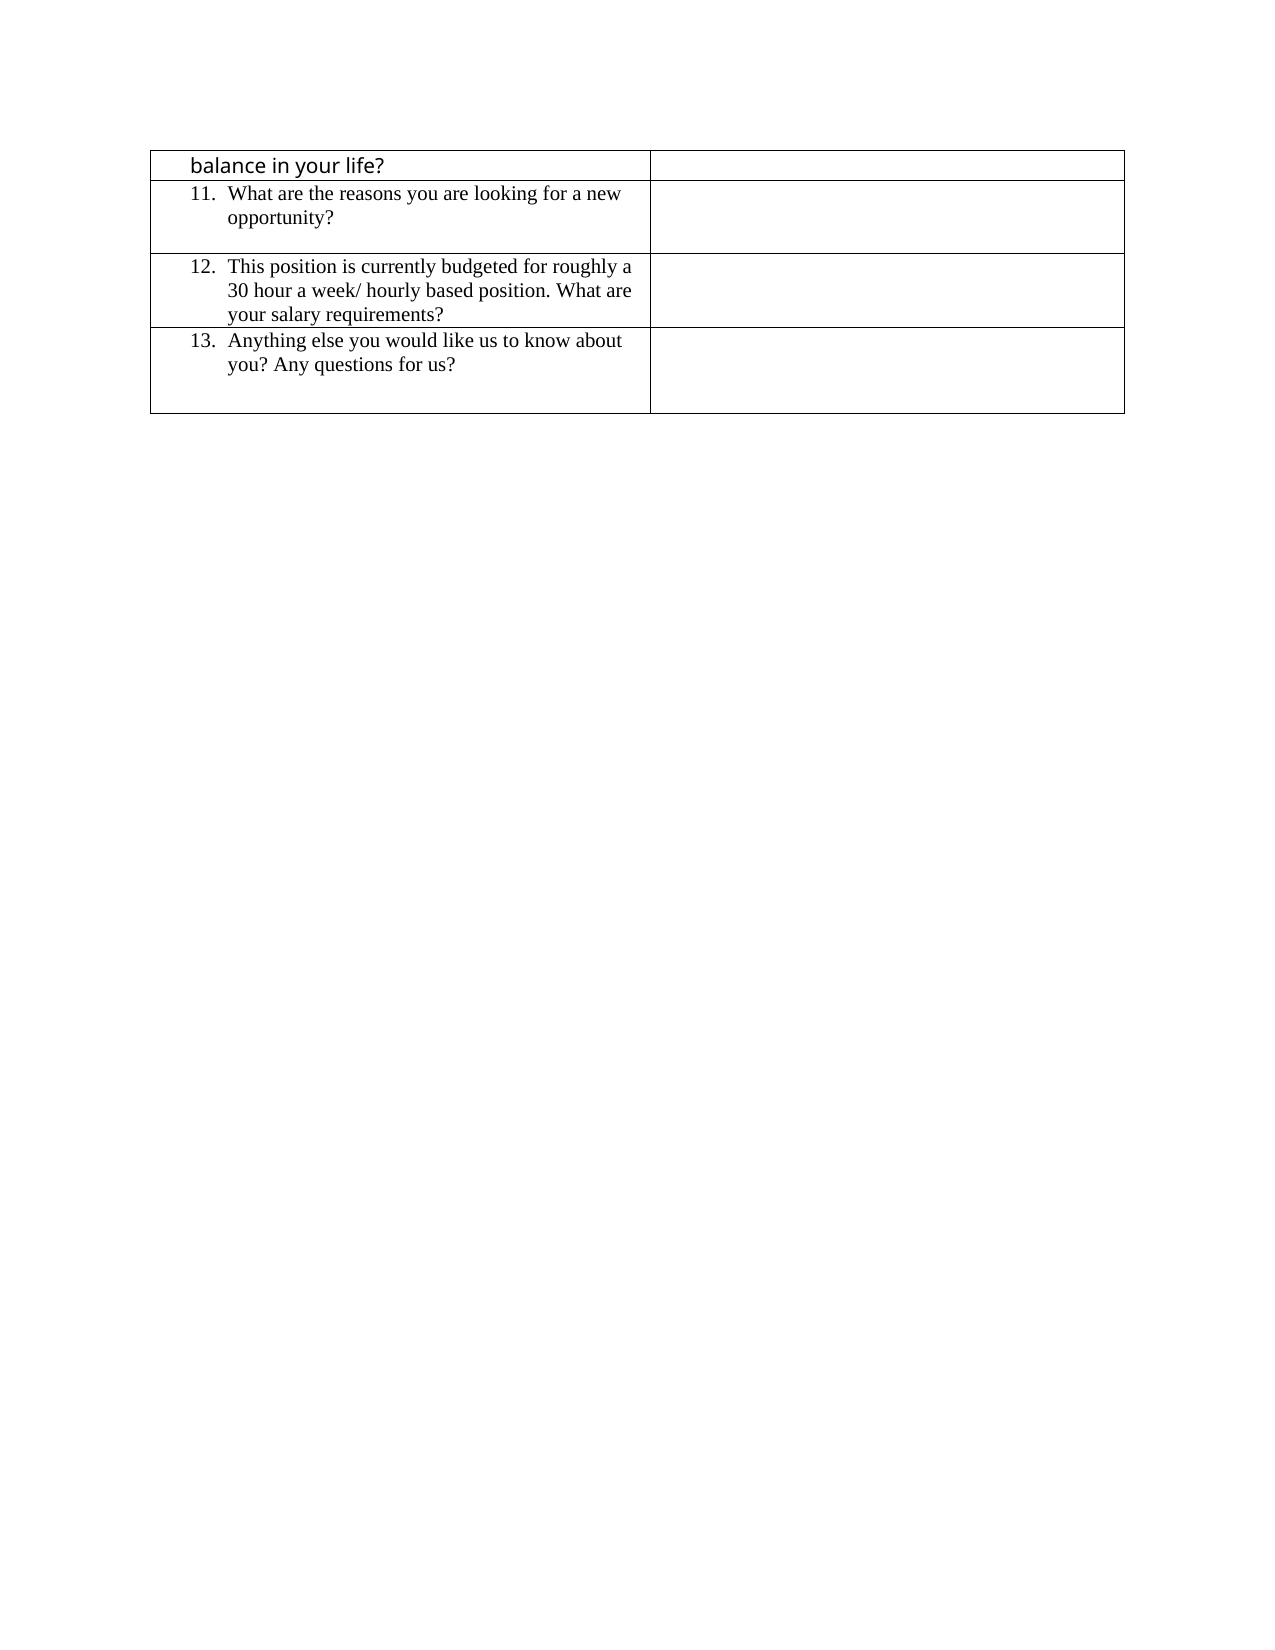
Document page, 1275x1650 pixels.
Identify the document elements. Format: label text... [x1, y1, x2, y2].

table_cell [651, 151, 1124, 179]
table_cell What are the reasons you are looking for a new opportunity? [151, 181, 650, 253]
table_cell [651, 328, 1124, 413]
table_cell [651, 181, 1124, 253]
table_cell [651, 254, 1124, 327]
table_cell This position is currently budgeted for roughly a 30 hour a week/ hourly based position. What are your salary requirements? [151, 254, 650, 327]
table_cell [151, 151, 650, 179]
table_cell Anything else you would like us to know about you? Any questions for us? [151, 328, 650, 413]
